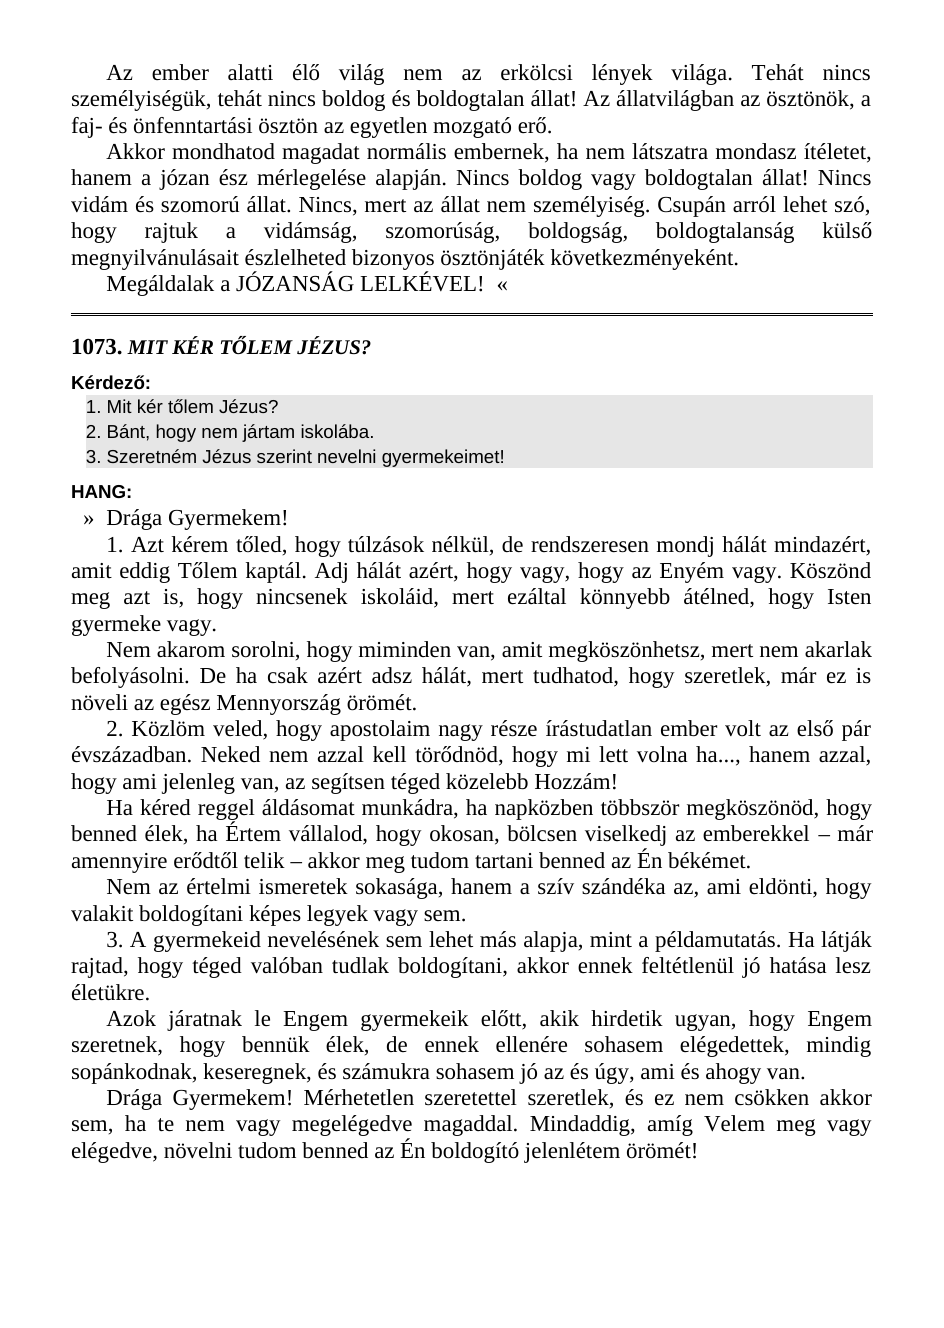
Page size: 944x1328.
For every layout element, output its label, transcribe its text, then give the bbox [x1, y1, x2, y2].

text » Drága Gyermekem! [71, 504, 873, 531]
text Kérdező: [71, 372, 873, 393]
text Nem az értelmi ismeretek sokasága, hanem a szív szándéka az, ami eldönti, hogy valakit boldogítani képes legyek vagy sem. [71, 873, 873, 926]
text Ha kéred reggel áldásomat munkádra, ha napközben többször megköszönöd, hogy benned élek, ha Értem vállalod, hogy okosan, bölcsen viselkedj az emberekkel – már amennyire erődtől telik – akkor meg tudom tartani benned az Én békémet. [71, 794, 873, 873]
text #1073. MIT KÉR TŐLEM JÉZUS? [71, 316, 873, 359]
text Nem akarom sorolni, hogy miminden van, amit megköszönhetsz, mert nem akarlak befolyásolni. De ha csak azért adsz hálát, mert tudhatod, hogy szeretlek, már ez is növeli az egész Mennyország örömét. [71, 636, 873, 715]
text Akkor mondhatod magadat normális embernek, ha nem látszatra mondasz ítéletet, hanem a józan ész mérlegelése alapján. Nincs boldog vagy boldogtalan állat! Nincs vidám és szomorú állat. Nincs, mert az állat nem személyiség. Csupán arról lehet szó, hogy rajtuk a vidámság, szomorúság, boldogság, boldogtalanság külső megnyilvánulásait észlelheted bizonyos ösztönjáték következményeként. [71, 138, 873, 270]
text 2. Bánt, hogy nem jártam iskolába. [86, 420, 873, 443]
text Megáldalak a JÓZANSÁG LELKÉVEL! « [71, 270, 873, 296]
text 1. Mit kér tőlem Jézus? [86, 395, 873, 418]
text Az ember alatti élő világ nem az erkölcsi lények világa. Tehát nincs személyiségük, tehát nincs boldog és boldogtalan állat! Az állatvilágban az ösztönök, a faj- és önfenntartási ösztön az egyetlen mozgató erő. [71, 59, 873, 138]
text 1. Azt kérem tőled, hogy túlzások nélkül, de rendszeresen mondj hálát mindazért, amit eddig Tőlem kaptál. Adj hálát azért, hogy vagy, hogy az Enyém vagy. Köszönd meg azt is, hogy nincsenek iskoláid, mert ezáltal könnyebb átélned, hogy Isten gyermeke vagy. [71, 531, 873, 636]
text HANG: [71, 481, 873, 502]
text 2. Közlöm veled, hogy apostolaim nagy része írástudatlan ember volt az első pár évszázadban. Neked nem azzal kell törődnöd, hogy mi lett volna ha..., hanem azzal, hogy ami jelenleg van, az segítsen téged közelebb Hozzám! [71, 715, 873, 794]
text Azok járatnak le Engem gyermekeik előtt, akik hirdetik ugyan, hogy Engem szeretnek, hogy bennük élek, de ennek ellenére sohasem elégedettek, mindig sopánkodnak, keseregnek, és számukra sohasem jó az és úgy, ami és ahogy van. [71, 1005, 873, 1084]
text 3. A gyermekeid nevelésének sem lehet más alapja, mint a példamutatás. Ha látják rajtad, hogy téged valóban tudlak boldogítani, akkor ennek feltétlenül jó hatása lesz életükre. [71, 926, 873, 1005]
text Drága Gyermekem! Mérhetetlen szeretettel szeretlek, és ez nem csökken akkor sem, ha te nem vagy megelégedve magaddal. Mindaddig, amíg Velem meg vagy elégedve, növelni tudom benned az Én boldogító jelenlétem örömét! [71, 1084, 873, 1163]
text 3. Szeretném Jézus szerint nevelni gyermekeimet! [86, 445, 873, 468]
